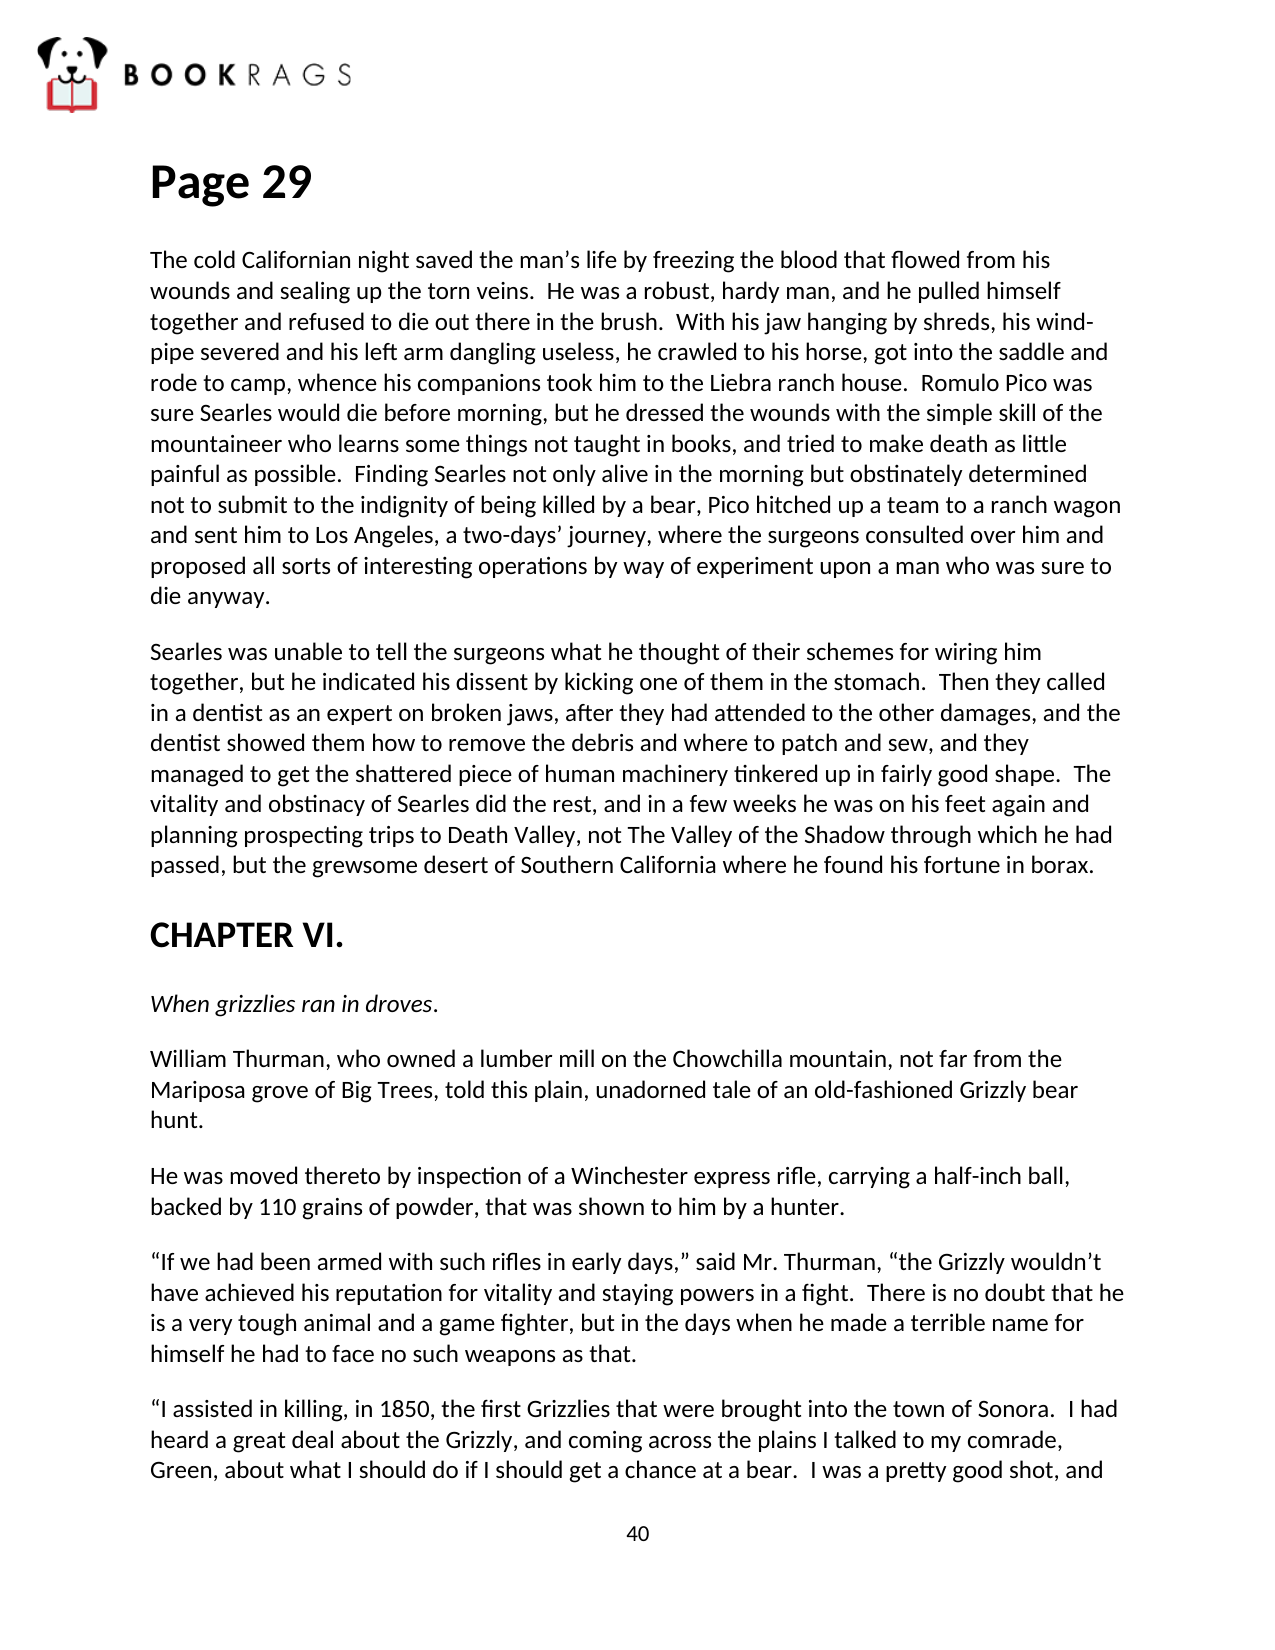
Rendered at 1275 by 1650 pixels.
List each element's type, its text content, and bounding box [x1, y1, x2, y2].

text William Thurman, who owned a lumber mill on the Chowchilla mountain, not far from the Mariposa grove of Big Trees, told this plain, unadorned tale of an old-fashioned Grizzly bear hunt. [150, 1044, 1125, 1135]
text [150, 1393, 1125, 1485]
text The cold Californian night saved the man’s life by freezing the blood that flowed from his wounds and sealing up the torn veins. He was a robust, hardy man, and he pulled himself together and refused to die out there in the brush. With his jaw hanging by shreds, his wind-pipe severed and his left arm dangling useless, he crawled to his horse, got into the saddle and rode to camp, whence his companions took him to the Liebra ranch house. Romulo Pico was sure Searles would die before morning, but he dressed the wounds with the simple skill of the mountaineer who learns some things not taught in books, and tried to make death as little painful as possible. Finding Searles not only alive in the morning but obstinately determined not to submit to the indignity of being killed by a bear, Pico hitched up a team to a ranch wagon and sent him to Los Angeles, a two-days’ journey, where the surgeons consulted over him and proposed all sorts of interesting operations by way of experiment upon a man who was sure to die anyway. [150, 244, 1125, 611]
picture [37, 37, 351, 113]
text He was moved thereto by inspection of a Winchester express rifle, carrying a half-inch ball, backed by 110 grains of powder, that was shown to him by a hunter. [150, 1160, 1125, 1221]
text When grizzlies ran in droves. [150, 988, 1125, 1019]
text CHAPTER VI. [150, 911, 1125, 957]
text Page 29 [150, 150, 1125, 211]
text “If we had been armed with such rifles in early days,” said Mr. Thurman, “the Grizzly wouldn’t have achieved his reputation for vitality and staying powers in a fight. There is no doubt that he is a very tough animal and a game fighter, but in the days when he made a terrible name for himself he had to face no such weapons as that. [150, 1246, 1125, 1368]
text Searles was unable to tell the surgeons what he thought of their schemes for wiring him together, but he indicated his dissent by kicking one of them in the stomach. Then they called in a dentist as an expert on broken jaws, after they had attended to the other damages, and the dentist showed them how to remove the debris and where to patch and sew, and they managed to get the shattered piece of human machinery tinkered up in fairly good shape. The vitality and obstinacy of Searles did the rest, and in a few weeks he was on his feet again and planning prospecting trips to Death Valley, not The Valley of the Shadow through which he had passed, but the grewsome desert of Southern California where he found his fortune in borax. [150, 636, 1125, 880]
